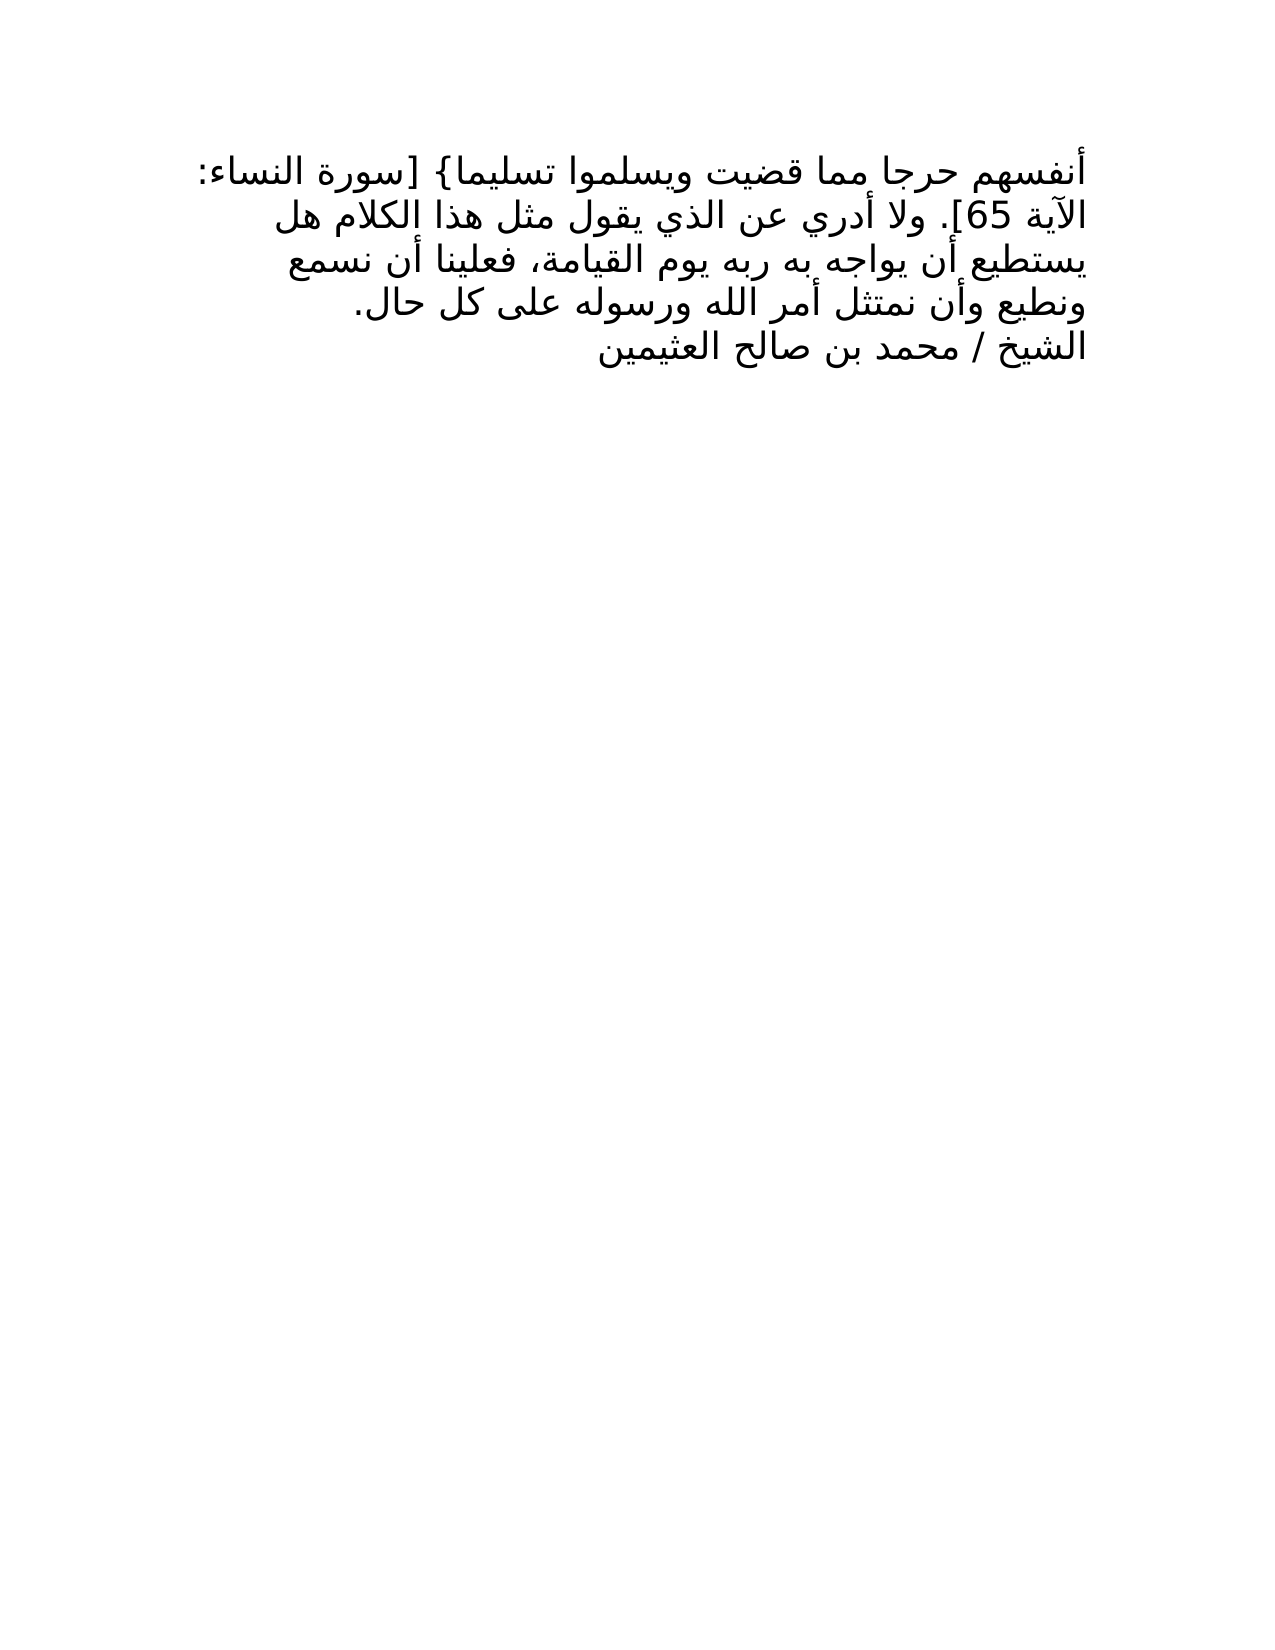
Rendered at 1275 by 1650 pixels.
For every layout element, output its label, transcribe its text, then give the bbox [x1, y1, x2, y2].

text الشيخ / محمد بن صالح العثيمين [187, 324, 1087, 368]
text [187, 150, 1087, 324]
